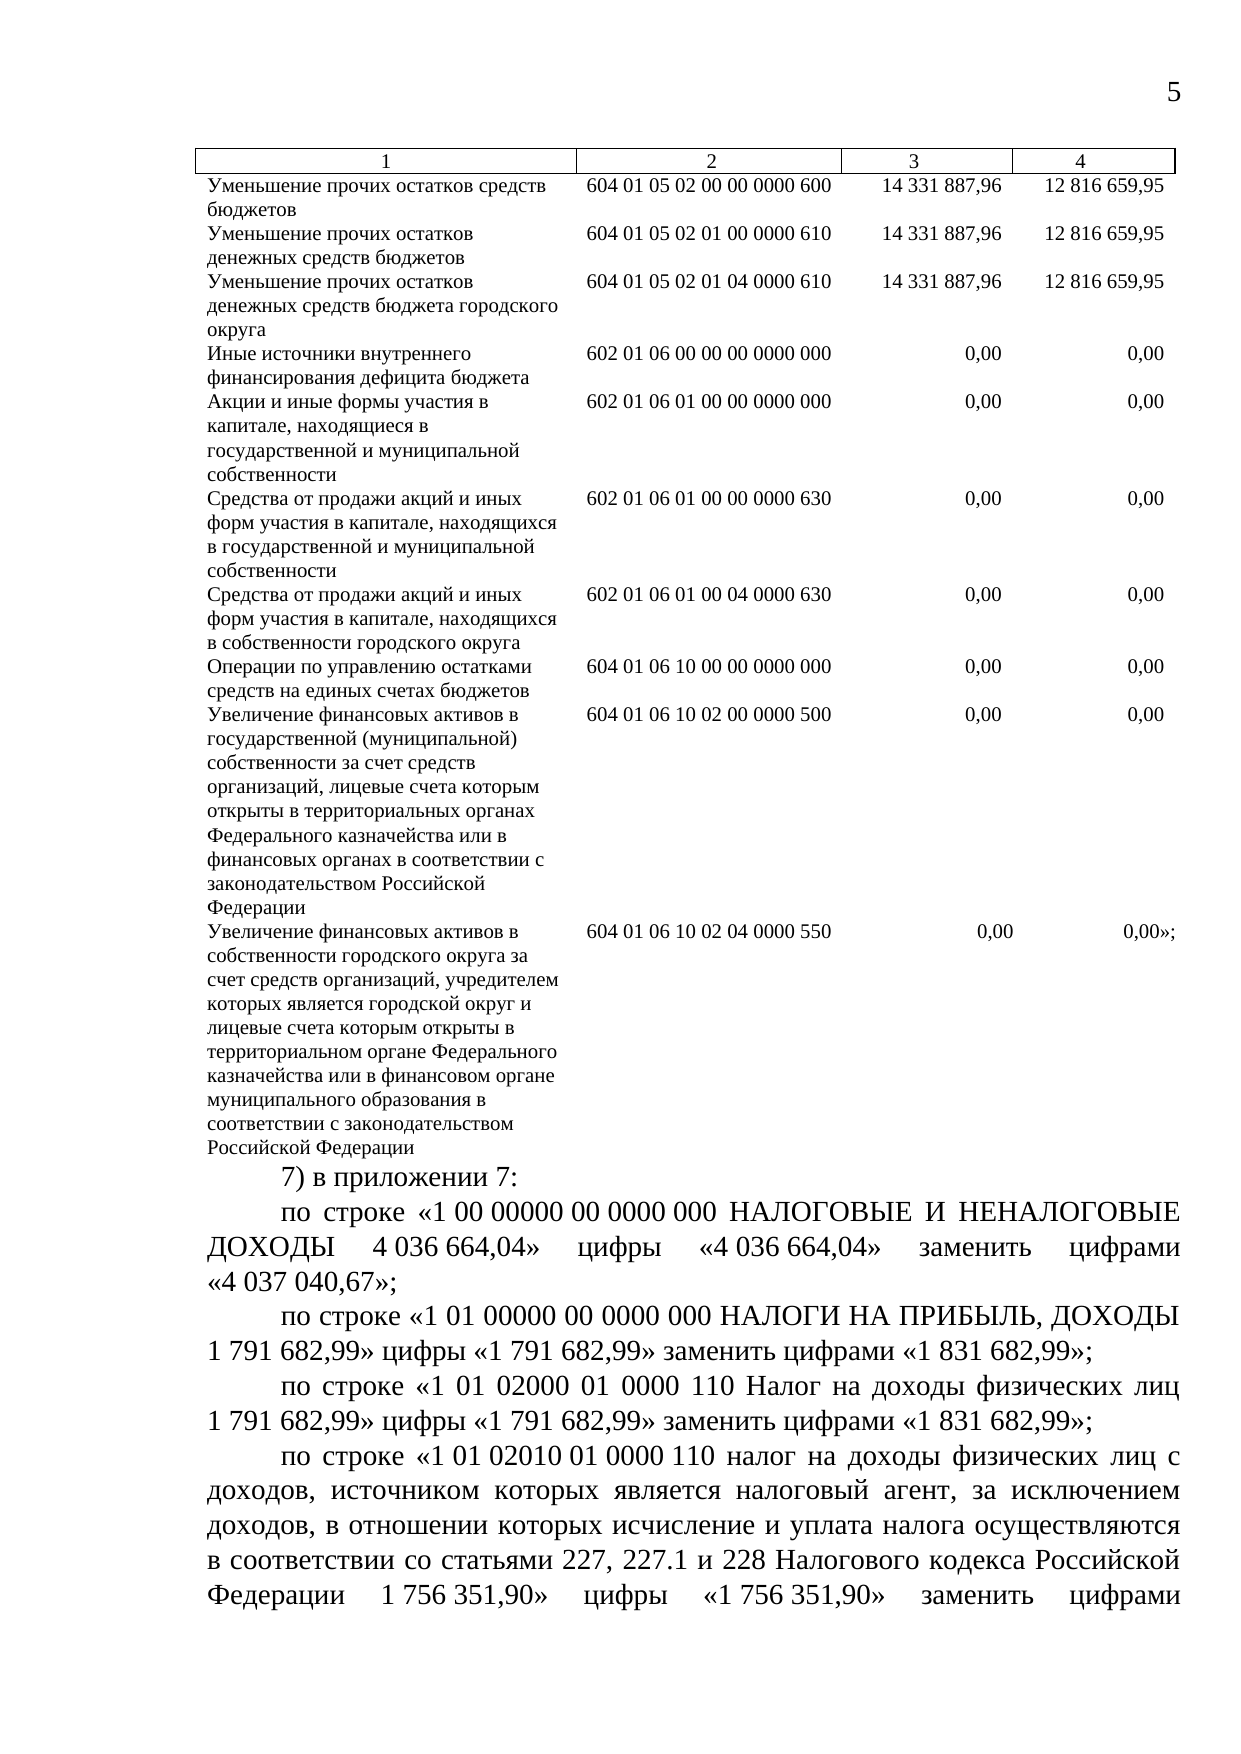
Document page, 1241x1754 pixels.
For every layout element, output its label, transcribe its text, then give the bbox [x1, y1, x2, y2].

table_cell 0,00 [842, 582, 1012, 654]
table_cell 604 01 06 10 02 04 0000 550 [576, 919, 842, 1159]
table_cell 0,00 [1013, 654, 1175, 702]
table_cell 0,00 [842, 341, 1012, 389]
table_cell 0,00 [842, 919, 1012, 1159]
table_cell 0,00 [842, 389, 1012, 486]
table_cell Акции и иные формы участия в капитале, находящиеся в государственной и муниципальной собственности [196, 389, 576, 486]
table_cell 604 01 06 10 00 00 0000 000 [576, 654, 842, 702]
table_cell Увеличение финансовых активов в государственной (муниципальной) собственности за счет средств организаций, лицевые счета которым открыты в территориальных органах Федерального казначейства или в финансовых органах в соответствии с законодательством Российской Федерации [196, 702, 576, 919]
table_cell Операции по управлению остатками средств на единых счетах бюджетов [196, 654, 576, 702]
table_cell 604 01 06 10 02 00 0000 500 [576, 702, 842, 919]
table_cell 12 816 659,95 [1013, 174, 1175, 221]
text по строке «1 01 00000 00 0000 000 НАЛОГИ НА ПРИБЫЛЬ, ДОХОДЫ 1 791 682,99» цифры «1 791 682,99» заменить цифрами «1 831 682,99»; [207, 1298, 1181, 1367]
table_cell Уменьшение прочих остатков средств бюджетов [196, 174, 576, 221]
table_cell 0,00»; [1013, 919, 1175, 1159]
table_header 1 [196, 149, 576, 173]
table_cell 604 01 05 02 01 04 0000 610 [576, 269, 842, 341]
table_cell Уменьшение прочих остатков денежных средств бюджета городского округа [196, 269, 576, 341]
table_cell 12 816 659,95 [1013, 269, 1175, 341]
text по строке «1 01 02000 01 0000 110 Налог на доходы физических лиц 1 791 682,99» цифры «1 791 682,99» заменить цифрами «1 831 682,99»; [207, 1368, 1181, 1436]
table_cell 602 01 06 01 00 00 0000 630 [576, 486, 842, 582]
table_cell 0,00 [1013, 341, 1175, 389]
table_cell Увеличение финансовых активов в собственности городского округа за счет средств организаций, учредителем которых является городской округ и лицевые счета которым открыты в территориальном органе Федерального казначейства или в финансовом органе муниципального образования в соответствии с законодательством Российской Федерации [196, 919, 576, 1159]
table_cell 0,00 [1013, 702, 1175, 919]
table_cell 0,00 [1013, 486, 1175, 582]
table_cell Иные источники внутреннего финансирования дефицита бюджета [196, 341, 576, 389]
table_cell 0,00 [842, 654, 1012, 702]
table_cell 14 331 887,96 [842, 221, 1012, 269]
text 7) в приложении 7: [207, 1159, 1181, 1193]
table_cell Средства от продажи акций и иных форм участия в капитале, находящихся в собственности городского округа [196, 582, 576, 654]
table_cell 14 331 887,96 [842, 269, 1012, 341]
table_cell 602 01 06 00 00 00 0000 000 [576, 341, 842, 389]
table_cell 604 01 05 02 01 00 0000 610 [576, 221, 842, 269]
table_cell Уменьшение прочих остатков денежных средств бюджетов [196, 221, 576, 269]
table_cell 602 01 06 01 00 00 0000 000 [576, 389, 842, 486]
table_header 4 [1013, 149, 1174, 173]
table_cell Средства от продажи акций и иных форм участия в капитале, находящихся в государственной и муниципальной собственности [196, 486, 576, 582]
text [207, 1438, 1181, 1610]
table_cell 0,00 [1013, 582, 1175, 654]
table_header 2 [577, 149, 841, 173]
table_cell 604 01 05 02 00 00 0000 600 [576, 174, 842, 221]
text по строке «1 00 00000 00 0000 000 НАЛОГОВЫЕ И НЕНАЛОГОВЫЕ ДОХОДЫ 4 036 664,04» цифры «4 036 664,04» заменить цифрами «4 037 040,67»; [207, 1194, 1181, 1297]
table_cell 12 816 659,95 [1013, 221, 1175, 269]
table_cell 0,00 [1013, 389, 1175, 486]
table_cell 602 01 06 01 00 04 0000 630 [576, 582, 842, 654]
table_cell 0,00 [842, 702, 1012, 919]
table_cell 0,00 [842, 486, 1012, 582]
table_cell 14 331 887,96 [842, 174, 1012, 221]
table_header 3 [842, 149, 1012, 173]
